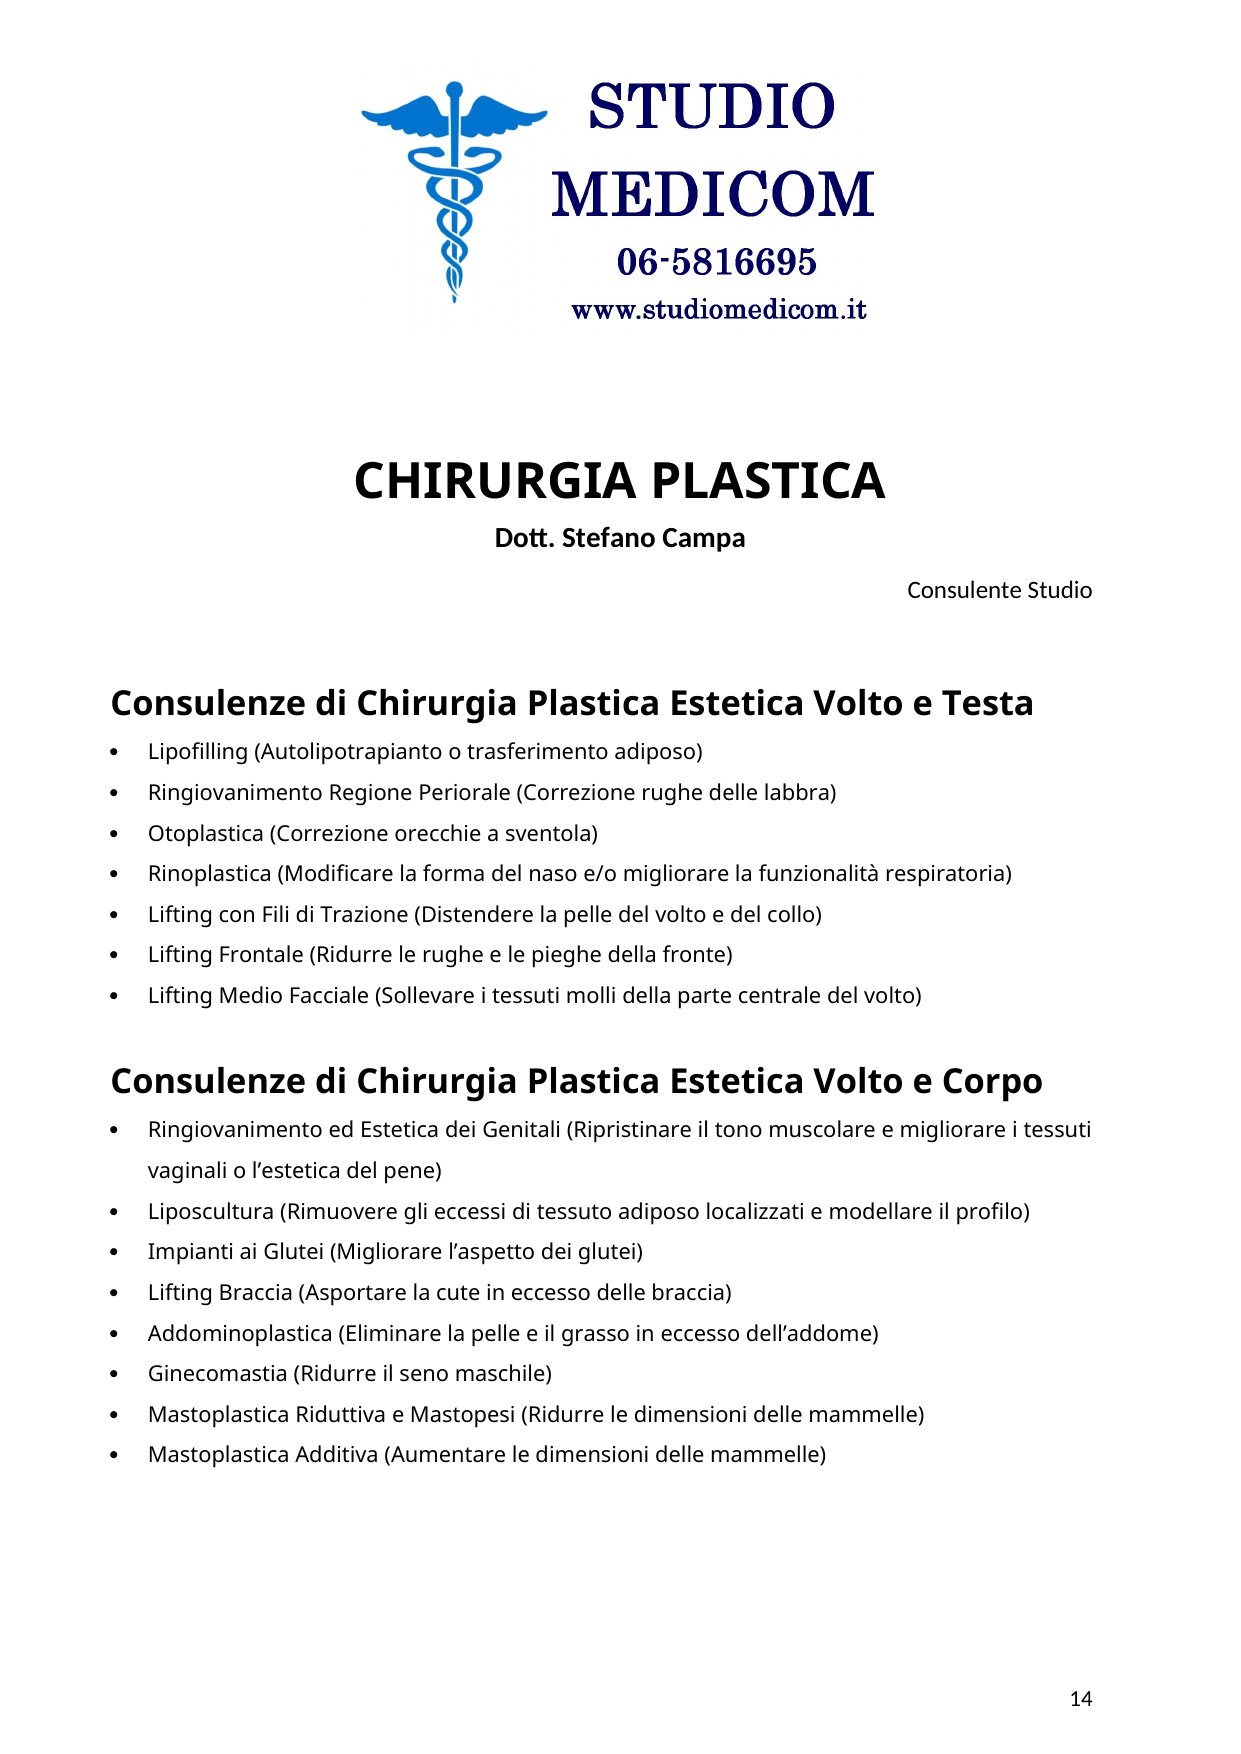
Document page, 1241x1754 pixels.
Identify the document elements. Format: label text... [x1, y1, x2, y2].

list Mastoplastica Additiva (Aumentare le dimensioni delle mammelle) [110, 1429, 1092, 1469]
text Dott. Stefano Campa [148, 519, 1092, 554]
list Lifting Frontale (Ridurre le rughe e le pieghe della fronte) [110, 929, 1092, 969]
subtitle Consulenze di Chirurgia Plastica Estetica Volto e Testa [110, 679, 1092, 726]
list Lifting Medio Facciale (Sollevare i tessuti molli della parte centrale del volto) [110, 969, 1092, 1010]
text CHIRURGIA PLASTICA [148, 445, 1092, 513]
list Otoplastica (Correzione orecchie a sventola) [110, 807, 1092, 847]
list Rinoplastica (Modificare la forma del naso e/o migliorare la funzionalità respiratoria) [110, 847, 1092, 888]
list Ginecomastia (Ridurre il seno maschile) [110, 1347, 1092, 1388]
list Mastoplastica Riduttiva e Mastopesi (Ridurre le dimensioni delle mammelle) [110, 1388, 1092, 1429]
list Lifting Braccia (Asportare la cute in eccesso delle braccia) [110, 1266, 1092, 1307]
subtitle Consulenze di Chirurgia Plastica Estetica Volto e Corpo [110, 1057, 1092, 1104]
list Impianti ai Glutei (Migliorare l’aspetto dei glutei) [110, 1226, 1092, 1266]
text Consulente Studio [148, 574, 1092, 604]
list Liposcultura (Rimuovere gli eccessi di tessuto adiposo localizzati e modellare il profilo) [110, 1185, 1092, 1226]
list Ringiovanimento Regione Periorale (Correzione rughe delle labbra) [110, 766, 1092, 807]
list Lipofilling (Autolipotrapianto o trasferimento adiposo) [110, 726, 1092, 766]
picture [356, 59, 884, 337]
list Ringiovanimento ed Estetica dei Genitali (Ripristinare il tono muscolare e migliorare i tessuti vaginali o l’estetica del pene) [110, 1104, 1092, 1185]
list Addominoplastica (Eliminare la pelle e il grasso in eccesso dell’addome) [110, 1307, 1092, 1347]
list Lifting con Fili di Trazione (Distendere la pelle del volto e del collo) [110, 888, 1092, 929]
